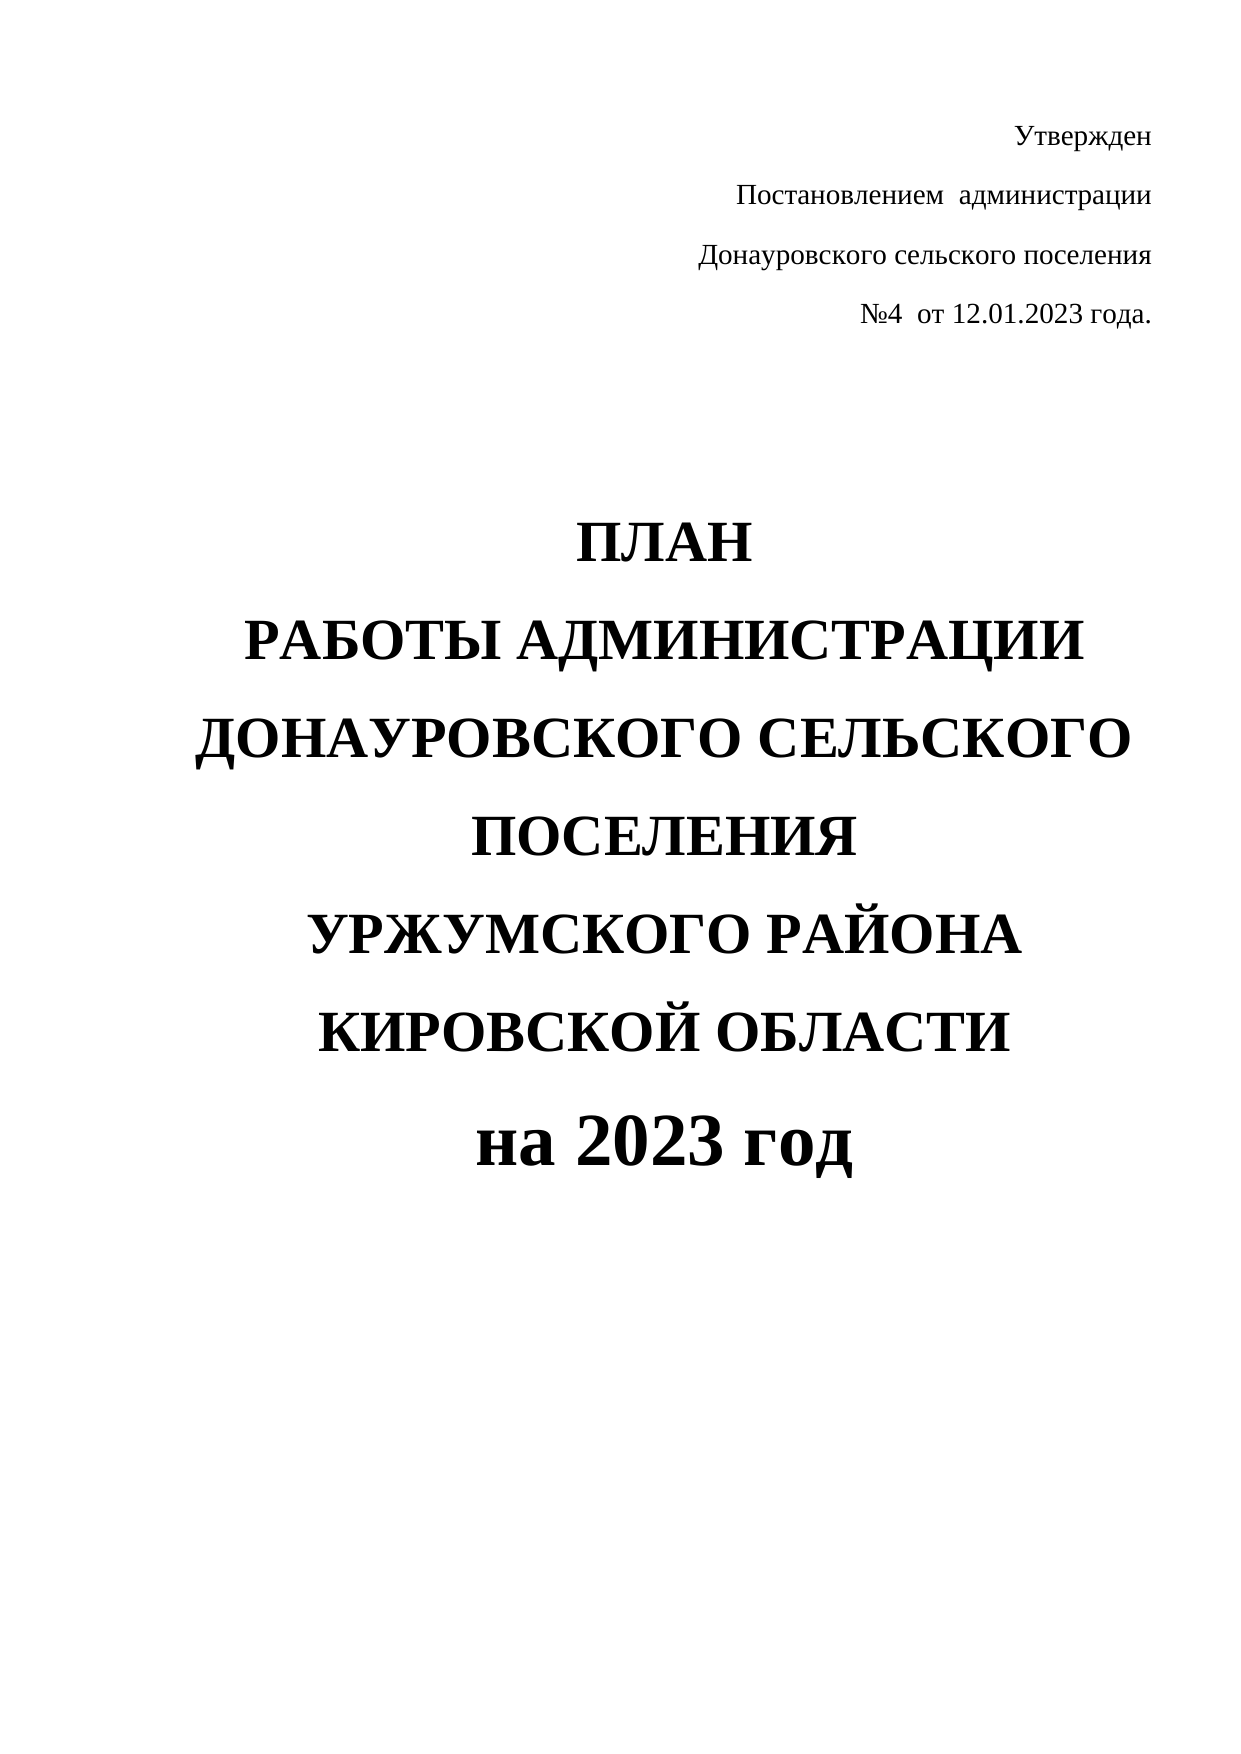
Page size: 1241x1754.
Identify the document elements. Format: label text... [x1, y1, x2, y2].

text ДОНАУРОВСКОГО СЕЛЬСКОГО [177, 703, 1152, 770]
text Постановлением администрации [177, 177, 1152, 211]
text РАБОТЫ АДМИНИСТРАЦИИ [177, 605, 1152, 672]
text УРЖУМСКОГО РАЙОНА [177, 899, 1152, 966]
text Утвержден [177, 118, 1152, 152]
text ПЛАН [177, 507, 1152, 574]
text на 2023 год [177, 1095, 1152, 1181]
text Донауровского сельского поселения [177, 237, 1152, 270]
text КИРОВСКОЙ ОБЛАСТИ [177, 997, 1152, 1064]
text ПОСЕЛЕНИЯ [177, 801, 1152, 868]
text №4 от 12.01.2023 года. [177, 296, 1152, 330]
